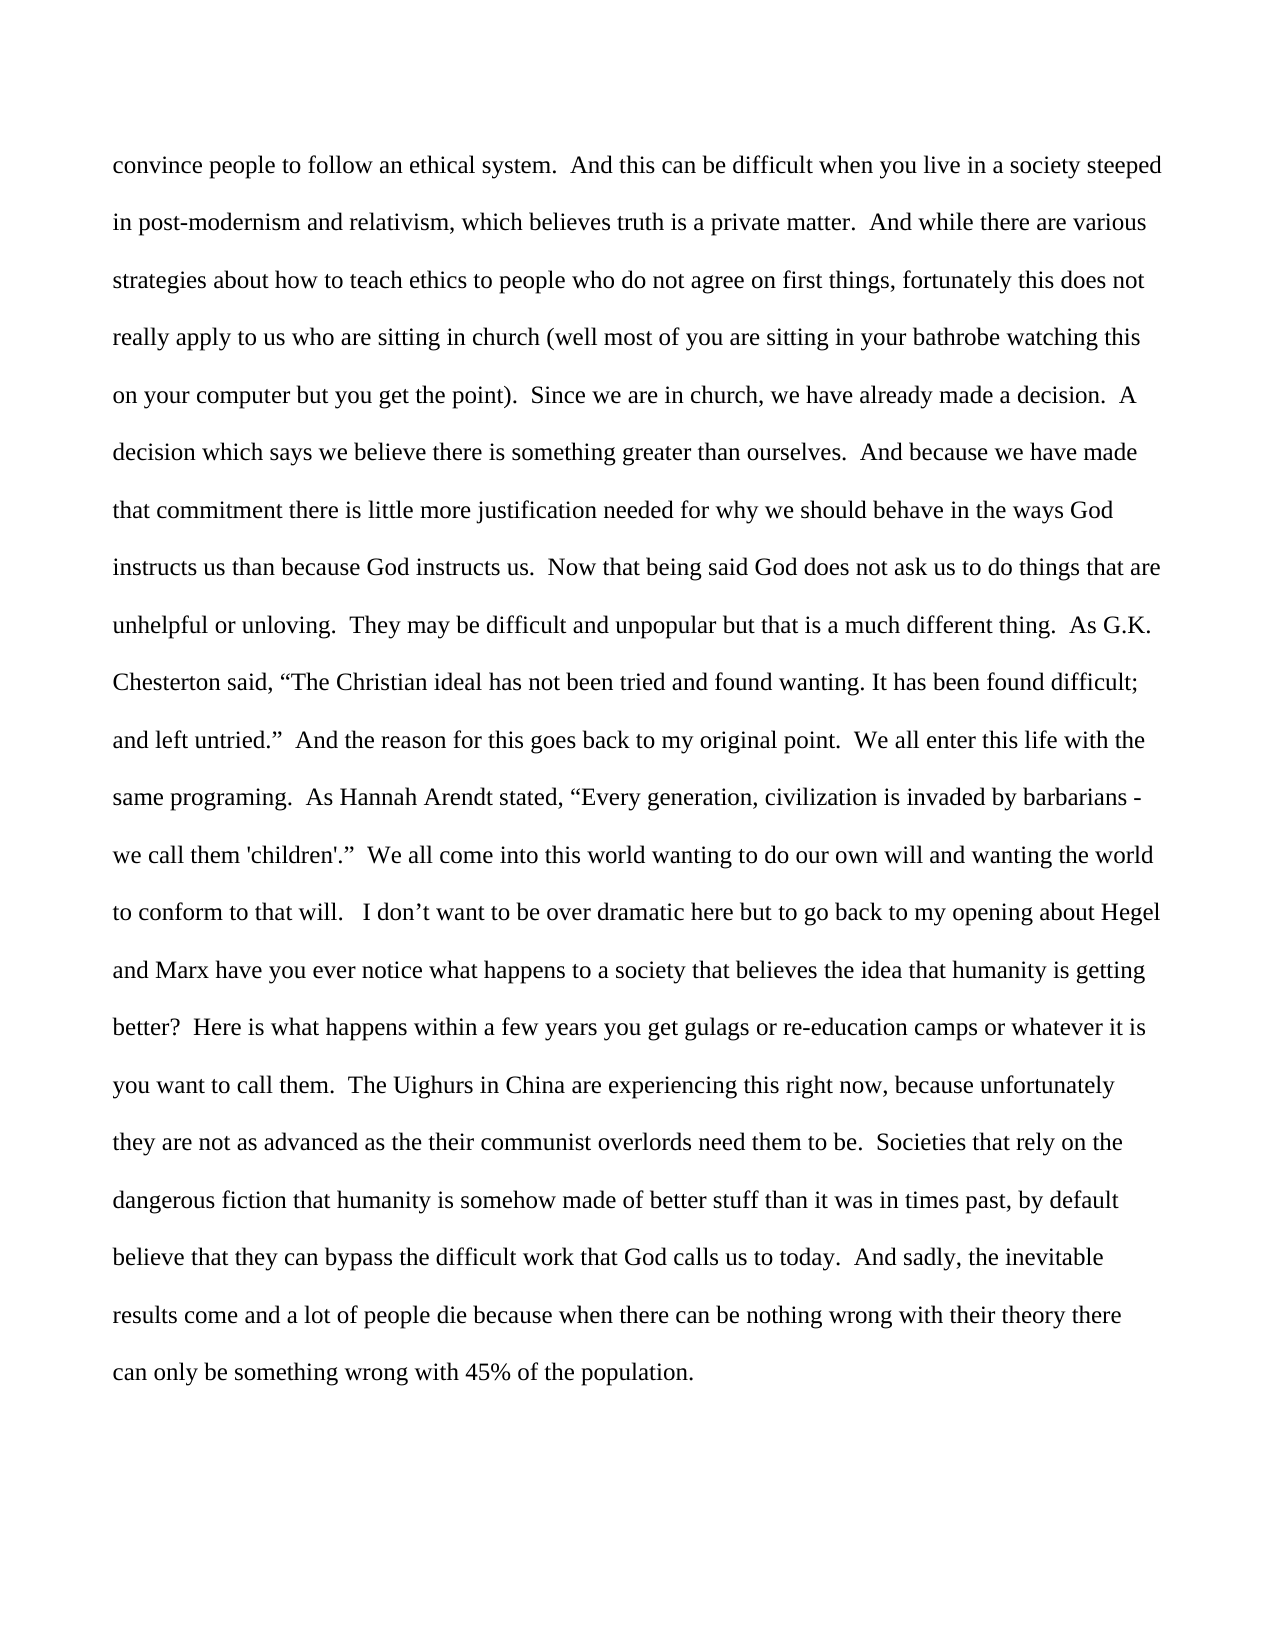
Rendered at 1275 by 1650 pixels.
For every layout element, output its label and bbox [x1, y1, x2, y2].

text [112, 150, 1162, 1386]
